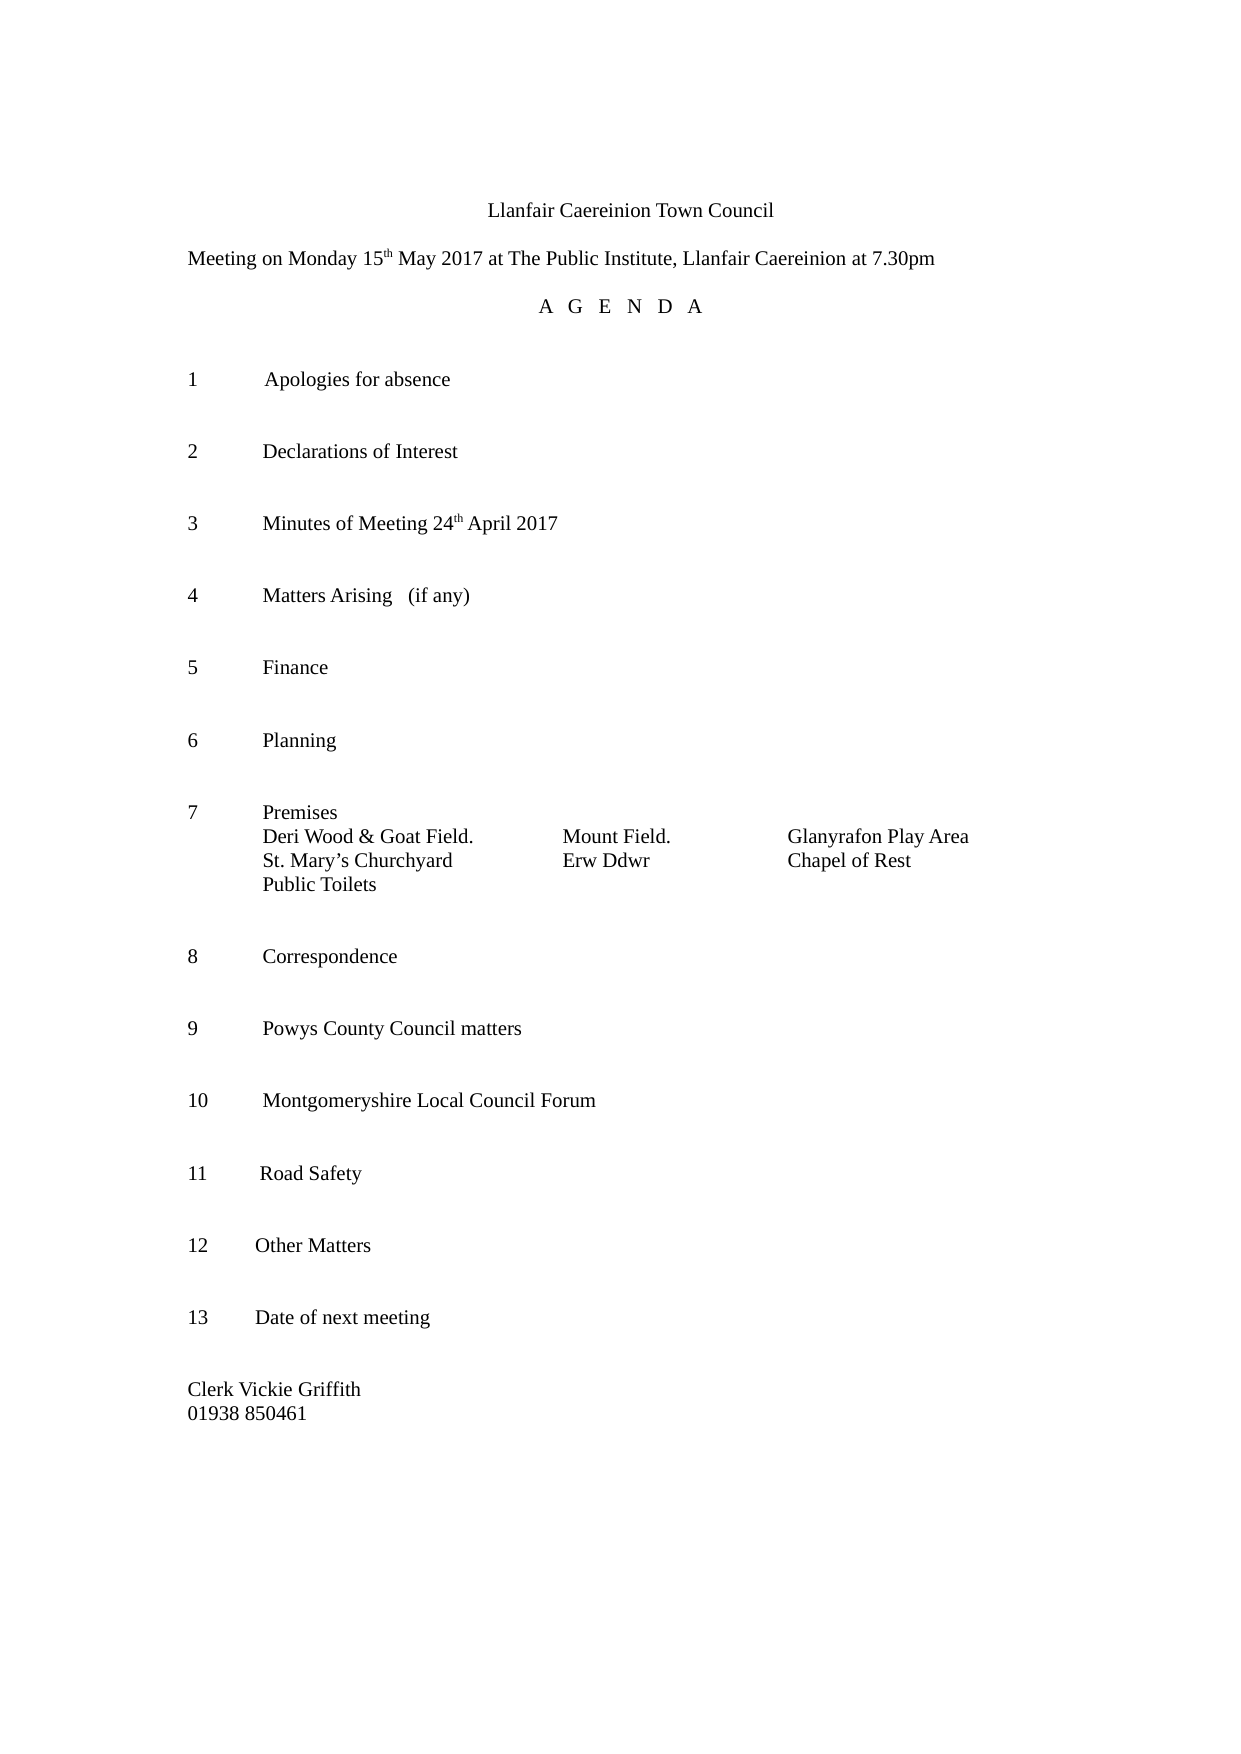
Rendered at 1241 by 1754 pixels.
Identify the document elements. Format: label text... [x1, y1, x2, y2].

text 12 Other Matters [187, 1233, 1053, 1257]
text A G E N D A [187, 294, 1053, 318]
text 5 Finance [187, 655, 1053, 679]
text 10 Montgomeryshire Local Council Forum [187, 1088, 1053, 1112]
text Public Toilets [187, 872, 1053, 896]
text 1 Apologies for absence [187, 367, 1053, 391]
text 6 Planning [187, 727, 1053, 752]
text 11 Road Safety [187, 1161, 1053, 1185]
text 8 Correspondence [187, 944, 1053, 968]
text 2 Declarations of Interest [187, 439, 1053, 463]
text 7 Premises [187, 800, 1053, 824]
text St. Mary’s Churchyard Erw Ddwr Chapel of Rest [187, 848, 1053, 872]
text Clerk Vickie Griffith [187, 1377, 1053, 1401]
text 01938 850461 [187, 1401, 1053, 1425]
text Llanfair Caereinion Town Council [187, 198, 1053, 222]
text 9 Powys County Council matters [187, 1016, 1053, 1040]
text 3 Minutes of Meeting 24th April 2017 [187, 511, 1053, 535]
text 4 Matters Arising (if any) [187, 583, 1053, 607]
text 13 Date of next meeting [187, 1305, 1053, 1329]
text Meeting on Monday 15th May 2017 at The Public Institute, Llanfair Caereinion at 7.30pm [187, 246, 1053, 270]
text Deri Wood & Goat Field. Mount Field. Glanyrafon Play Area [187, 824, 1053, 848]
